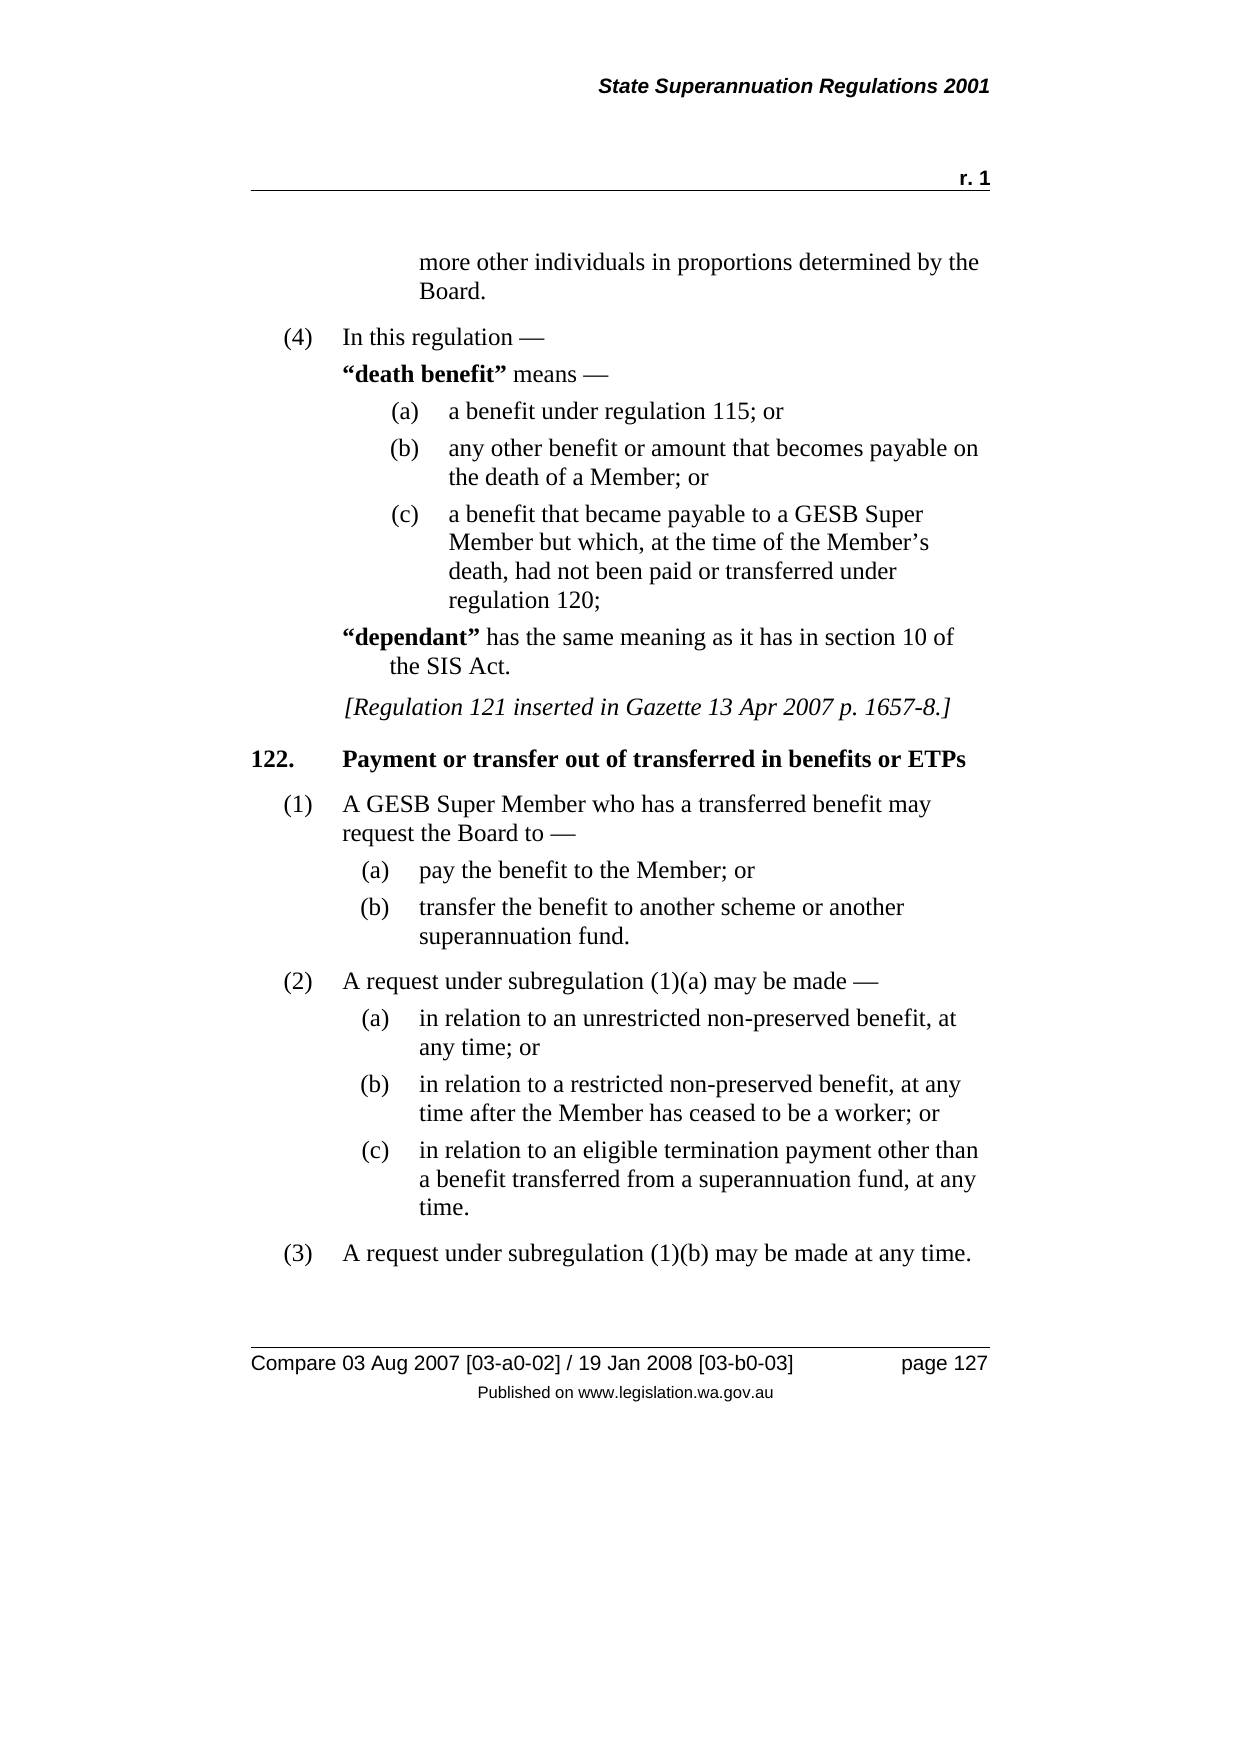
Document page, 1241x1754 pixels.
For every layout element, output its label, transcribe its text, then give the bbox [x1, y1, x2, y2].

text (4) In this regulation — [251, 322, 990, 350]
text “death benefit” means — [251, 359, 990, 387]
text (a) pay the benefit to the Member; or [251, 855, 990, 884]
text (3) A request under subregulation (1)(b) may be made at any time. [251, 1238, 990, 1267]
text (b) in relation to a restricted non-preserved benefit, at any time after the Member has ceased to be a worker; or [251, 1069, 990, 1127]
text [251, 247, 990, 305]
text (c) in relation to an eligible termination payment other than a benefit transferred from a superannuation fund, at any time. [251, 1135, 990, 1221]
text (b) transfer the benefit to another scheme or another superannuation fund. [251, 892, 990, 949]
text (c) a benefit that became payable to a GESB Super Member but which, at the time of the Member’s death, had not been paid or transferred under regulation 120; [251, 499, 990, 614]
text (a) in relation to an unrestricted non-preserved benefit, at any time; or [251, 1003, 990, 1061]
text (a) a benefit under regulation 115; or [251, 396, 990, 424]
text (b) any other benefit or amount that becomes payable on the death of a Member; or [251, 433, 990, 490]
subtitle 122. Payment or transfer out of transferred in benefits or ETPs [251, 744, 990, 772]
text (2) A request under subregulation (1)(a) may be made — [251, 966, 990, 995]
text (1) A GESB Super Member who has a transferred benefit may request the Board to — [251, 789, 990, 847]
text [Regulation 121 inserted in Gazette 13 Apr 2007 p. 1657-8.] [251, 692, 990, 721]
text “dependant” has the same meaning as it has in section 10 of the SIS Act. [251, 622, 990, 679]
